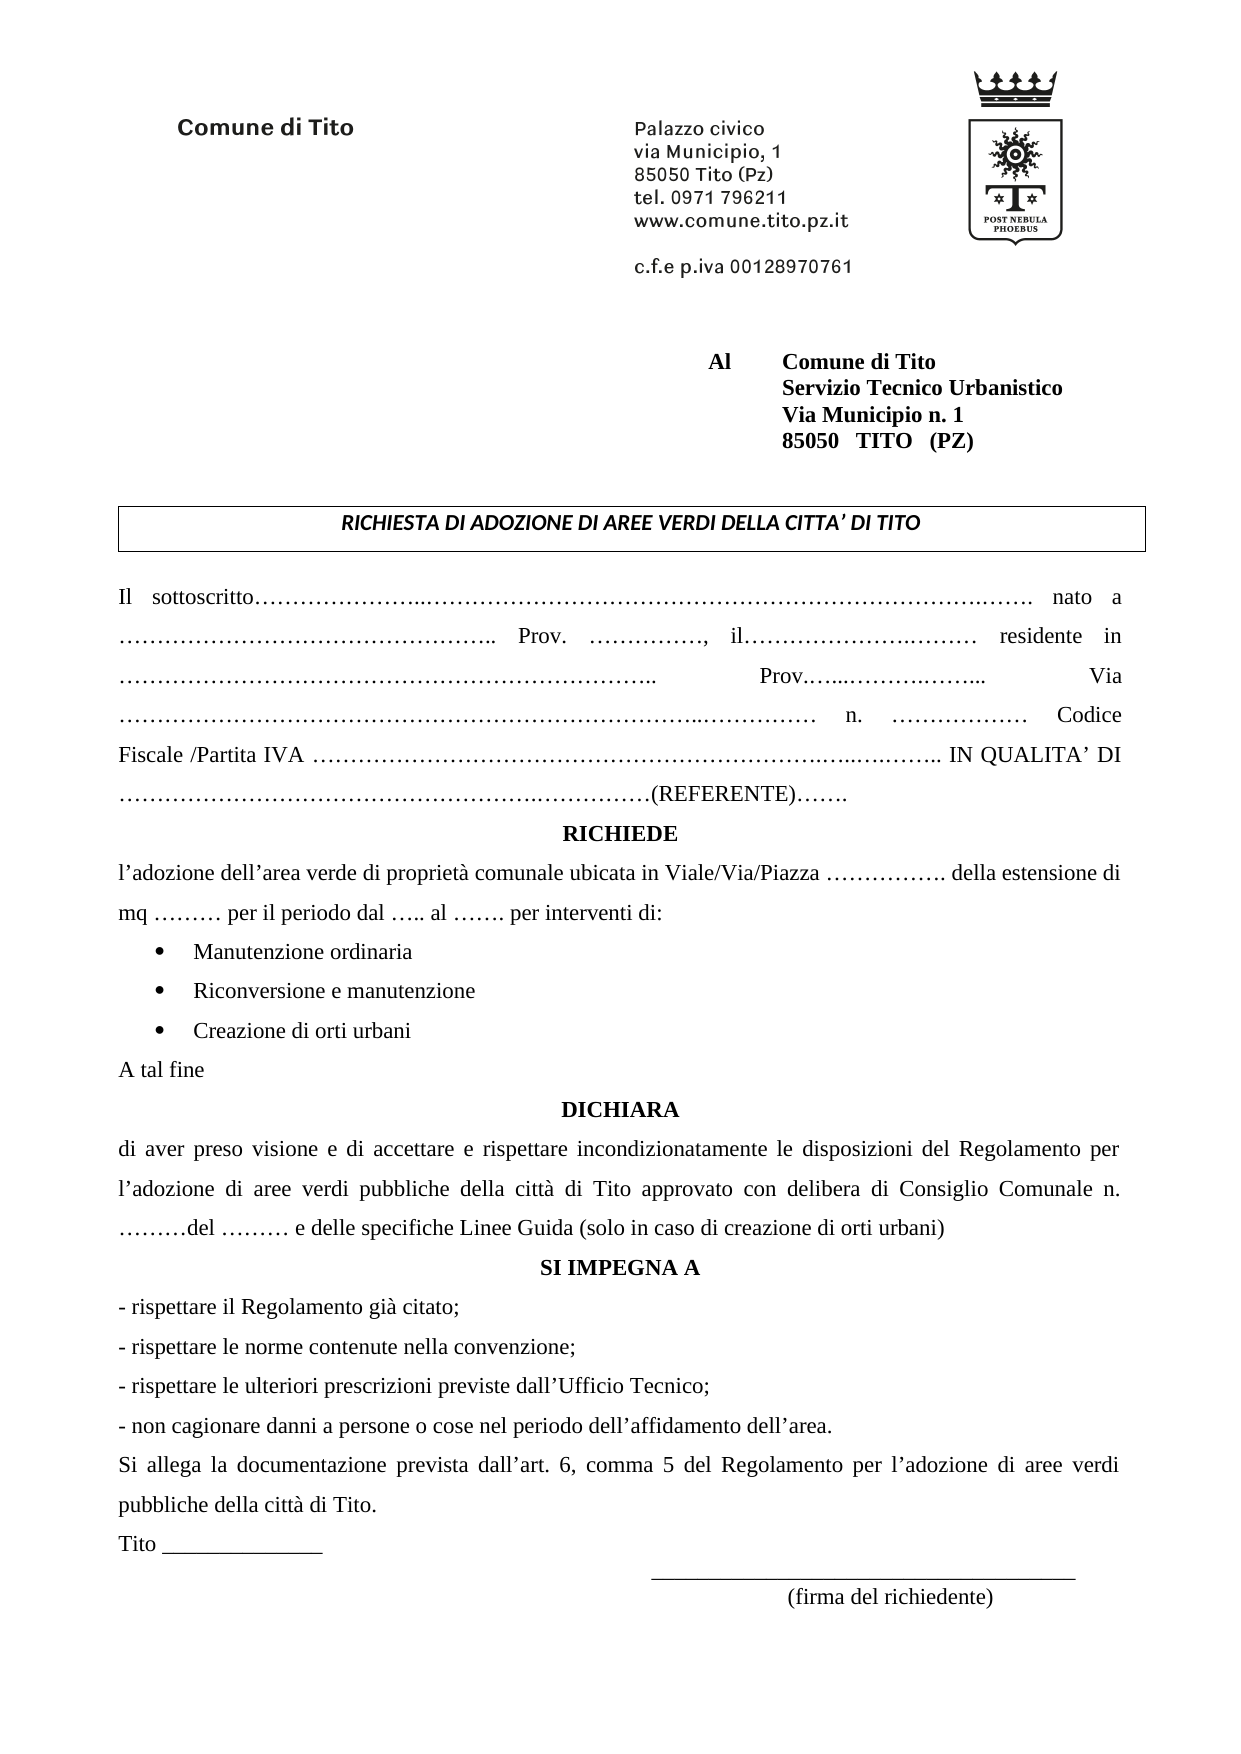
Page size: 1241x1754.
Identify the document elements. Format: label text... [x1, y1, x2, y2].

text Via Municipio n. 1 [708, 401, 1122, 427]
list Riconversione e manutenzione [156, 977, 1122, 1004]
text Il sottoscritto…………………..……………………………………………………………….……. nato a ………………………………………….. Prov. ……………, il………………….……… residente in …………………………………………………………….. Prov.…...……….……... Via …………………………………………………………………..…………… n. ……………… Codice Fiscale /Partita IVA ………………………………………………………….…..….…….. IN QUALITA’ DI ……………………………………………….……………(REFERENTE)……. [118, 583, 1122, 806]
list Creazione di orti urbani [156, 1017, 1122, 1043]
text DICHIARA [118, 1096, 1122, 1122]
text di aver preso visione e di accettare e rispettare incondizionatamente le disposizioni del Regolamento per l’adozione di aree verdi pubbliche della città di Tito approvato con delibera di Consiglio Comunale n. ………del ……… e delle specifiche Linee Guida (solo in caso di creazione di orti urbani) [118, 1135, 1122, 1241]
text Tito ______________ [118, 1530, 1122, 1557]
text 85050 TITO (PZ) [708, 427, 1122, 453]
text _____________________________________ [561, 1557, 1122, 1583]
text Si allega la documentazione prevista dall’art. 6, comma 5 del Regolamento per l’adozione di aree verdi pubbliche della città di Tito. [118, 1451, 1122, 1517]
text Al Comune di Tito [708, 349, 1122, 374]
picture [0, 0, 1240, 349]
list Manutenzione ordinaria [156, 938, 1122, 964]
text - rispettare le norme contenute nella convenzione; [118, 1333, 1122, 1359]
text SI IMPEGNA A [118, 1254, 1122, 1280]
text A tal fine [118, 1056, 1122, 1083]
text - rispettare le ulteriori prescrizioni previste dall’Ufficio Tecnico; [118, 1372, 1122, 1399]
text - non cagionare danni a persone o cose nel periodo dell’affidamento dell’area. [118, 1412, 1122, 1438]
text - rispettare il Regolamento già citato; [118, 1293, 1122, 1320]
text (firma del richiedente) [118, 1583, 1122, 1609]
text l’adozione dell’area verde di proprietà comunale ubicata in Viale/Via/Piazza ……………. della estensione di mq ……… per il periodo dal ….. al ……. per interventi di: [118, 859, 1122, 925]
text RICHIEDE [118, 819, 1122, 846]
text Servizio Tecnico Urbanistico [708, 374, 1122, 401]
